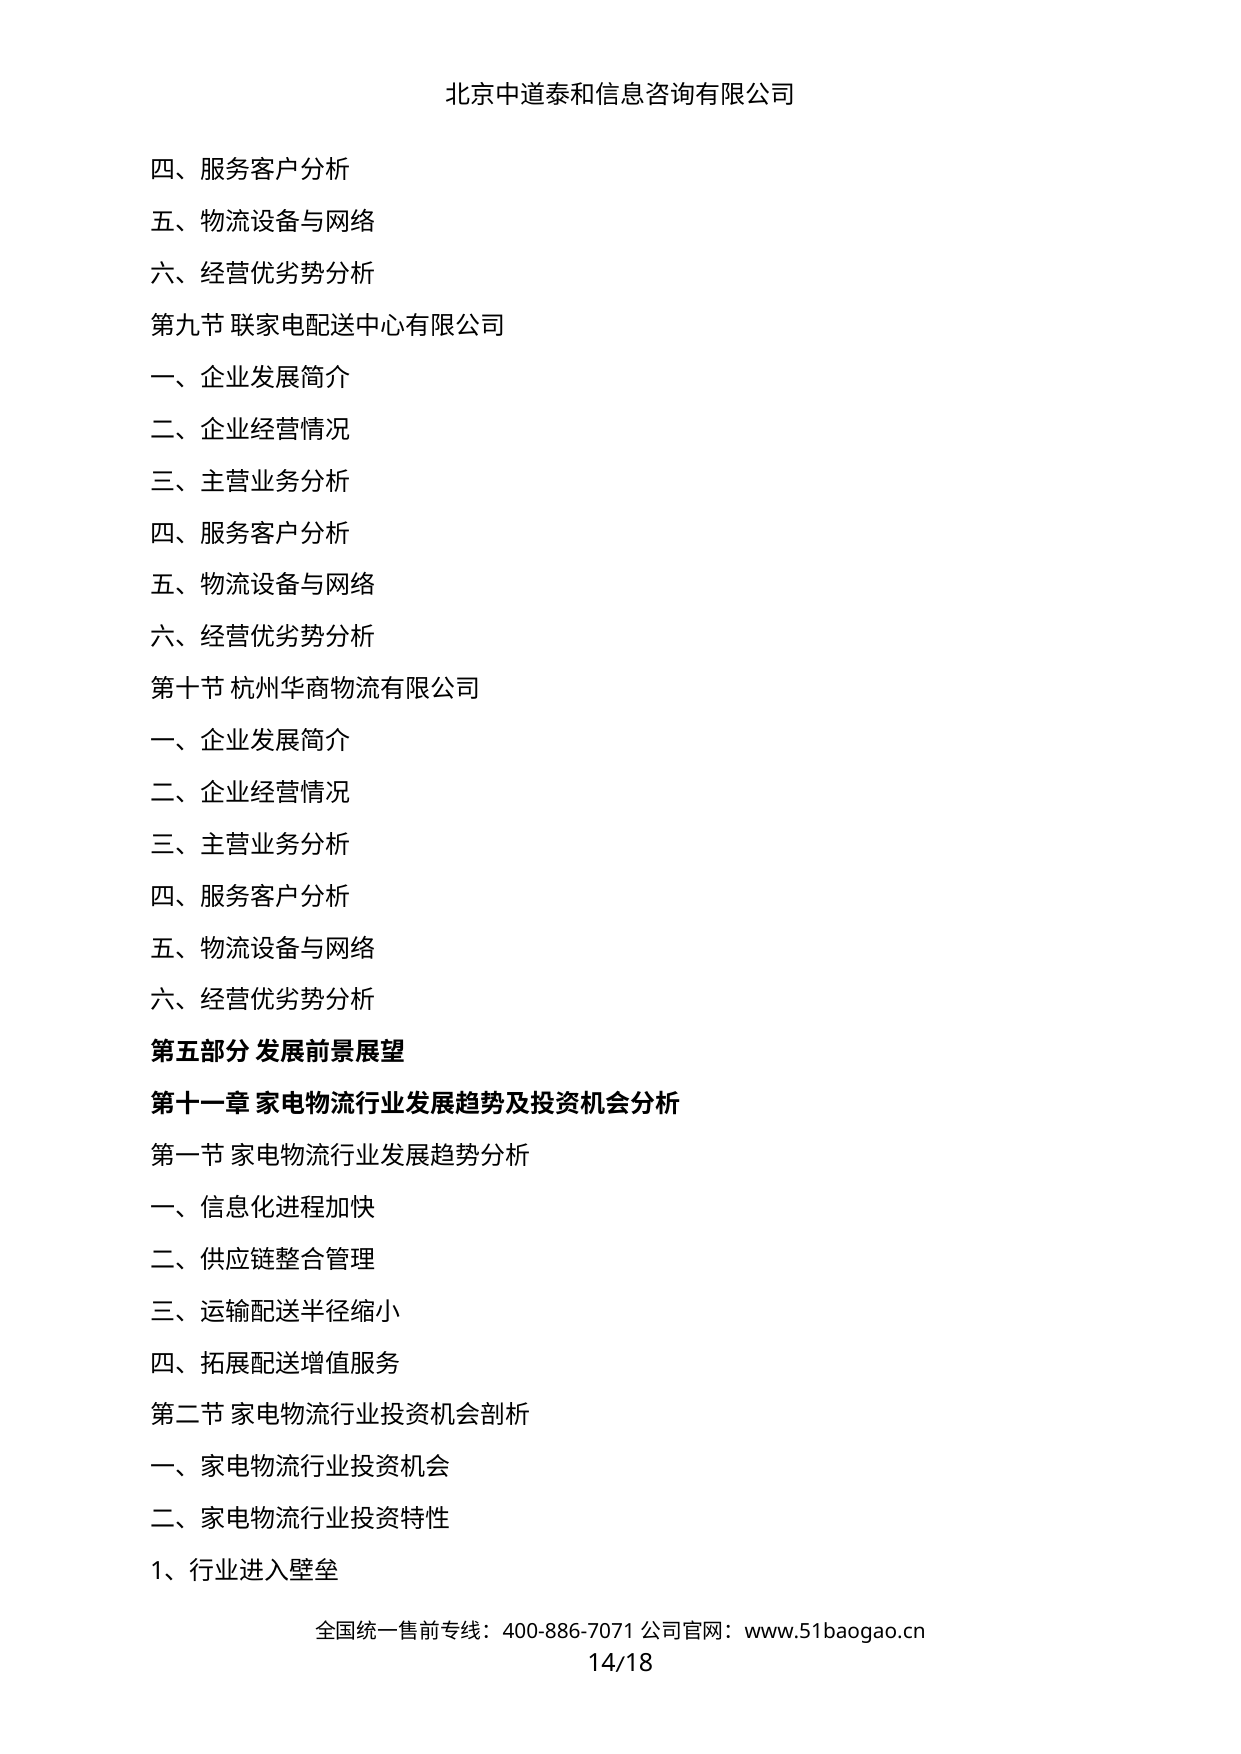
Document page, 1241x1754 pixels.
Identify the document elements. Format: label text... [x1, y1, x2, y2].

text 第十节 杭州华商物流有限公司 [150, 669, 1090, 705]
text 第五部分 发展前景展望 [150, 1032, 1090, 1068]
text 二、供应链整合管理 [150, 1239, 1090, 1276]
text 四、拓展配送增值服务 [150, 1343, 1090, 1379]
text 六、经营优劣势分析 [150, 617, 1090, 653]
text 四、服务客户分析 [150, 150, 1090, 186]
text 三、主营业务分析 [150, 824, 1090, 861]
text 六、经营优劣势分析 [150, 980, 1090, 1016]
text 第九节 联家电配送中心有限公司 [150, 306, 1090, 342]
text 二、家电物流行业投资特性 [150, 1499, 1090, 1535]
text 一、家电物流行业投资机会 [150, 1447, 1090, 1483]
text 五、物流设备与网络 [150, 202, 1090, 238]
text 二、企业经营情况 [150, 409, 1090, 446]
text 六、经营优劣势分析 [150, 254, 1090, 290]
text 四、服务客户分析 [150, 513, 1090, 549]
text 一、企业发展简介 [150, 357, 1090, 394]
text 三、主营业务分析 [150, 461, 1090, 497]
text 第十一章 家电物流行业发展趋势及投资机会分析 [150, 1084, 1090, 1120]
text 第二节 家电物流行业投资机会剖析 [150, 1395, 1090, 1431]
text 第一节 家电物流行业发展趋势分析 [150, 1136, 1090, 1172]
text 一、企业发展简介 [150, 721, 1090, 757]
text 五、物流设备与网络 [150, 565, 1090, 601]
text 五、物流设备与网络 [150, 928, 1090, 964]
text 一、信息化进程加快 [150, 1187, 1090, 1224]
text 1、行业进入壁垒 [150, 1551, 1090, 1587]
text 四、服务客户分析 [150, 876, 1090, 912]
text 三、运输配送半径缩小 [150, 1291, 1090, 1327]
text 二、企业经营情况 [150, 772, 1090, 809]
